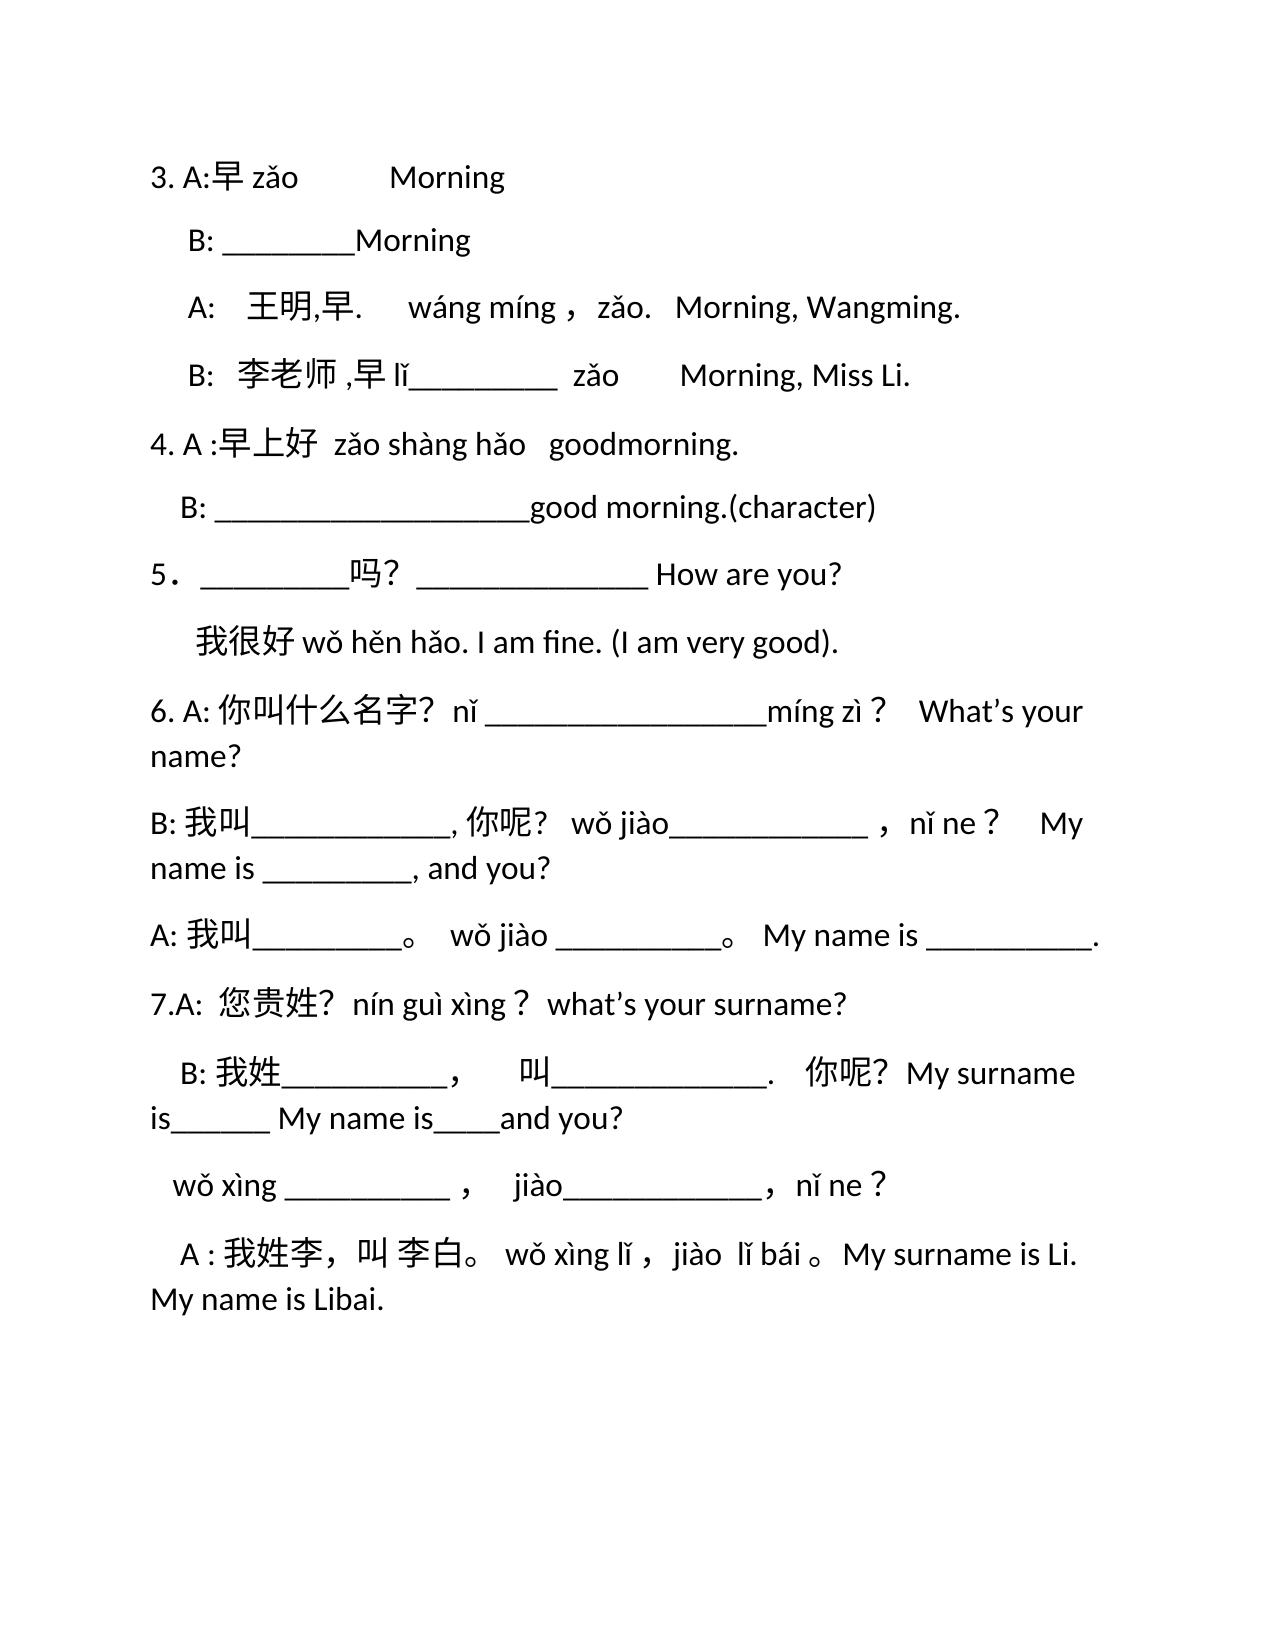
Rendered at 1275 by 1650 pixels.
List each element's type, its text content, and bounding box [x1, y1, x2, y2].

text 我很好wǒ hěn hǎo. I am fine. (I am very good). [150, 615, 1125, 663]
text 5．_________吗？______________ How are you? [150, 546, 1125, 594]
text A: 王明,早. wáng míng ，zǎo. Morning, Wangming. [150, 279, 1125, 328]
text B: 我姓__________， 叫_____________. 你呢？My surname is______ My name is____and you? [150, 1045, 1125, 1138]
text 3. A:早 zǎo Morning [150, 150, 1125, 198]
text B: ________Morning [150, 219, 1125, 259]
text A: 我叫_________。 wǒ jiào __________。 My name is __________. [150, 908, 1125, 956]
text B: ___________________good morning.(character) [150, 486, 1125, 526]
text A : 我姓李，叫 李白。 wǒ xìng lǐ ，jiào lǐ bái 。My surname is Li. My name is Libai. [150, 1226, 1125, 1318]
text B: 我叫____________, 你呢? wǒ jiào____________ ，nǐ ne ？ My name is _________, and you? [150, 796, 1125, 888]
text 7.A: 您贵姓？nín guì xìng ？what’s your surname? [150, 977, 1125, 1025]
text wǒ xìng __________ ， jiào____________，nǐ ne ？ [150, 1157, 1125, 1206]
text 6. A: 你叫什么名字？nǐ _________________míng zì ？ What’s your name? [150, 684, 1125, 776]
text B: 李老师 ,早lǐ_________ zǎo Morning, Miss Li. [150, 348, 1125, 396]
text 4. A :早上好 zǎo shàng hǎo goodmorning. [150, 417, 1125, 465]
